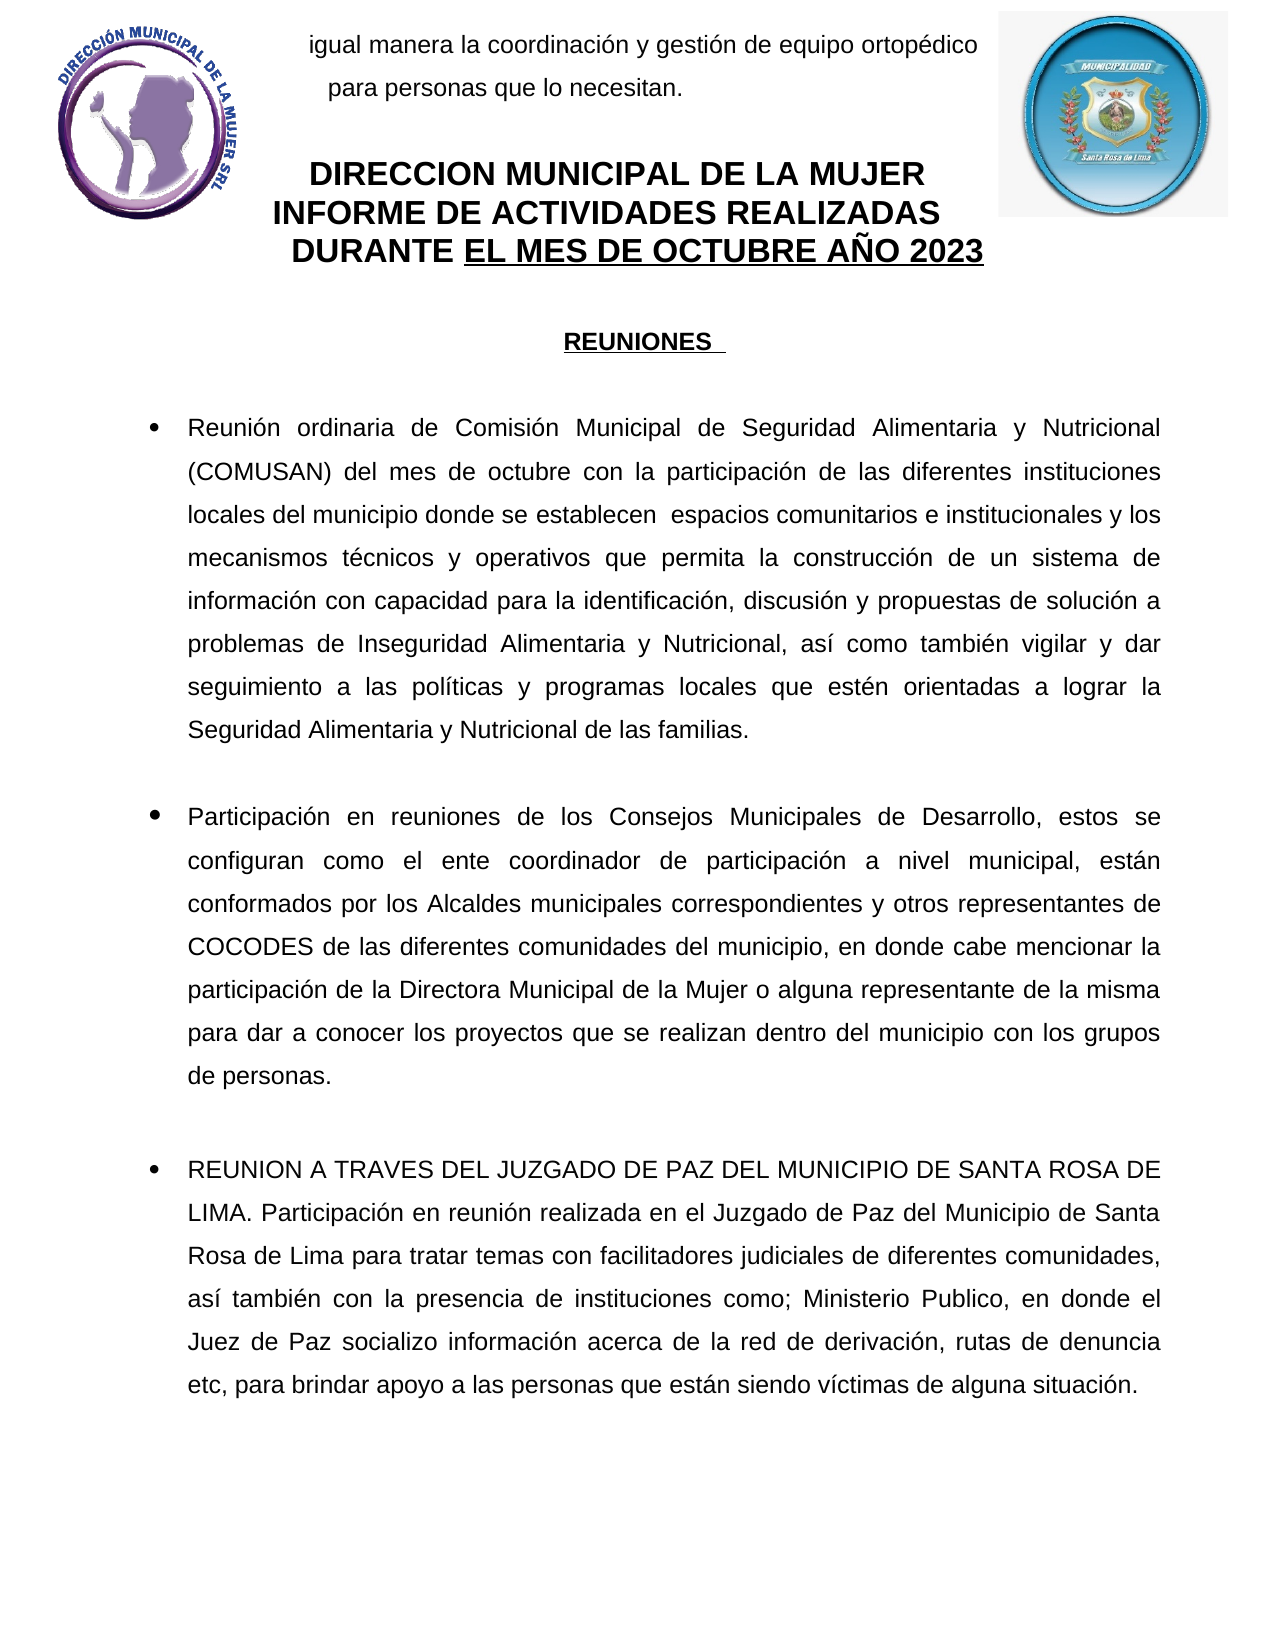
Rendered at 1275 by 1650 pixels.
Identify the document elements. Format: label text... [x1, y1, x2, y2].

picture [49, 20, 241, 223]
picture [996, 11, 1229, 215]
list Participación en reuniones de los Consejos Municipales de Desarrollo, estos se configuran como el ente coordinador de participación a nivel municipal, están conformados por los Alcaldes municipales correspondientes y otros representantes de COCODES de las diferentes comunidades del municipio, en donde cabe mencionar la participación de la Directora Municipal de la Mujer o alguna representante de la misma para dar a conocer los proyectos que se realizan dentro del municipio con los grupos de personas. [150, 802, 1162, 1090]
list REUNION A TRAVES DEL JUZGADO DE PAZ DEL MUNICIPIO DE SANTA ROSA DE LIMA. Participación en reunión realizada en el Juzgado de Paz del Municipio de Santa Rosa de Lima para tratar temas con facilitadores judiciales de diferentes comunidades, así también con la presencia de instituciones como; Ministerio Publico, en donde el Juez de Paz socializo información acerca de la red de derivación, rutas de denuncia etc, para brindar apoyo a las personas que están siendo víctimas de alguna situación. [150, 1155, 1162, 1399]
text INFORME DE ACTIVIDADES REALIZADAS DURANTE EL MES DE OCTUBRE AÑO 2023 [112, 193, 1162, 269]
text REUNIONES [112, 327, 1162, 356]
list Reunión ordinaria de Comisión Municipal de Seguridad Alimentaria y Nutricional (COMUSAN) del mes de octubre con la participación de las diferentes instituciones locales del municipio donde se establecen espacios comunitarios e institucionales y los mecanismos técnicos y operativos que permita la construcción de un sistema de información con capacidad para la identificación, discusión y propuestas de solución a problemas de Inseguridad Alimentaria y Nutricional, así como también vigilar y dar seguimiento a las políticas y programas locales que estén orientadas a lograr la Seguridad Alimentaria y Nutricional de las familias. [150, 413, 1162, 744]
text DIRECCION MUNICIPAL DE LA MUJER [213, 154, 996, 193]
